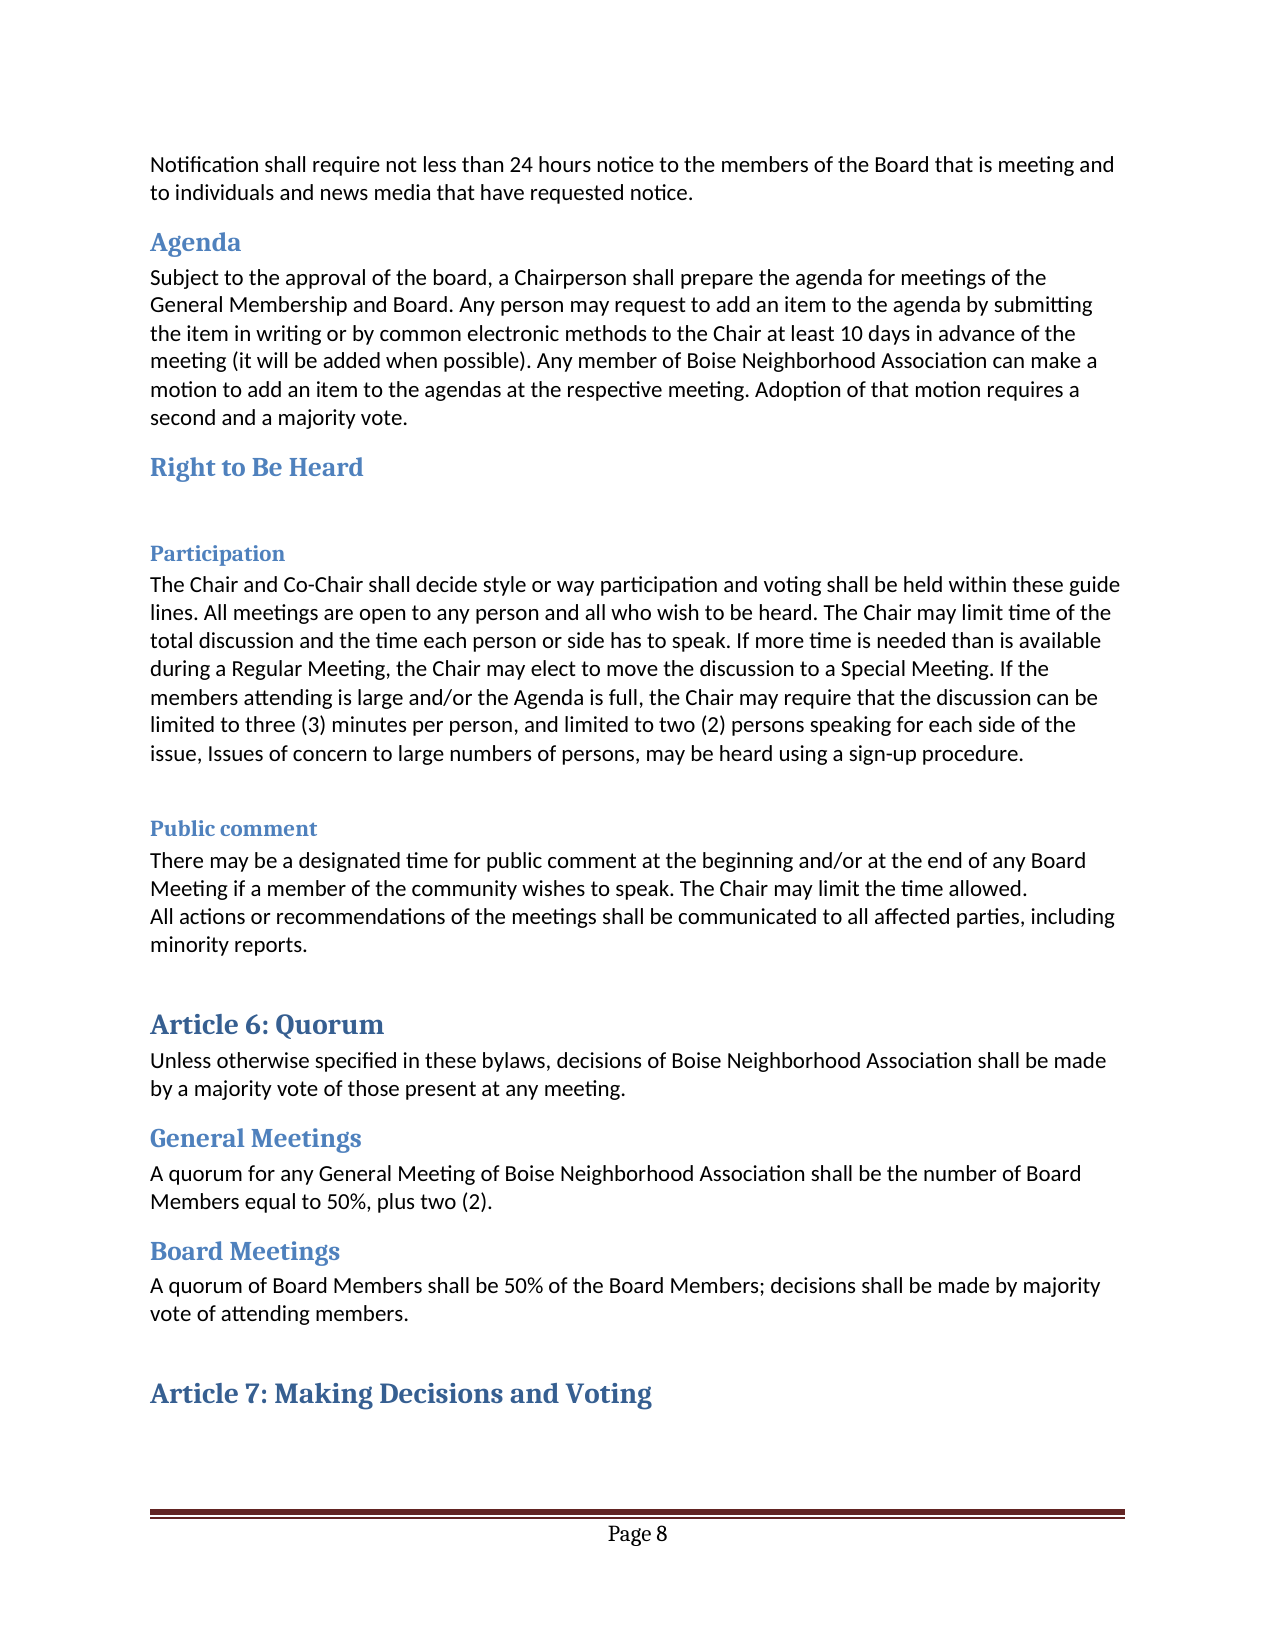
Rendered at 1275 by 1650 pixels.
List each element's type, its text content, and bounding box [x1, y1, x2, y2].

subtitle Article 6: Quorum [150, 1008, 1125, 1041]
subtitle Board Meetings [150, 1236, 1125, 1267]
text All actions or recommendations of the meetings shall be communicated to all affected parties, including minority reports. [150, 902, 1125, 958]
subtitle Article 7: Making Decisions and Voting [150, 1378, 1125, 1411]
subtitle Participation [150, 540, 1125, 567]
subtitle Agenda [150, 227, 1125, 258]
text A quorum for any General Meeting of Boise Neighborhood Association shall be the number of Board Members equal to 50%, plus two (2). [150, 1159, 1125, 1215]
subtitle Public comment [150, 816, 1125, 842]
subtitle General Meetings [150, 1123, 1125, 1154]
text Unless otherwise specified in these bylaws, decisions of Boise Neighborhood Association shall be made by a majority vote of those present at any meeting. [150, 1046, 1125, 1102]
text There may be a designated time for public comment at the beginning and/or at the end of any Board Meeting if a member of the community wishes to speak. The Chair may limit the time allowed. [150, 846, 1125, 902]
text A quorum of Board Members shall be 50% of the Board Members; decisions shall be made by majority vote of attending members. [150, 1272, 1125, 1328]
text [150, 150, 1125, 206]
text The Chair and Co-Chair shall decide style or way participation and voting shall be held within these guide lines. All meetings are open to any person and all who wish to be heard. The Chair may limit time of the total discussion and the time each person or side has to speak. If more time is needed than is available during a Regular Meeting, the Chair may elect to move the discussion to a Special Meeting. If the members attending is large and/or the Agenda is full, the Chair may require that the discussion can be limited to three (3) minutes per person, and limited to two (2) persons speaking for each side of the issue, Issues of concern to large numbers of persons, may be heard using a sign-up procedure. [150, 571, 1125, 767]
subtitle Right to Be Heard [150, 452, 1125, 483]
text Subject to the approval of the board, a Chairperson shall prepare the agenda for meetings of the General Membership and Board. Any person may request to add an item to the agenda by submitting the item in writing or by common electronic methods to the Chair at least 10 days in advance of the meeting (it will be added when possible). Any member of Boise Neighborhood Association can make a motion to add an item to the agendas at the respective meeting. Adoption of that motion requires a second and a majority vote. [150, 263, 1125, 431]
